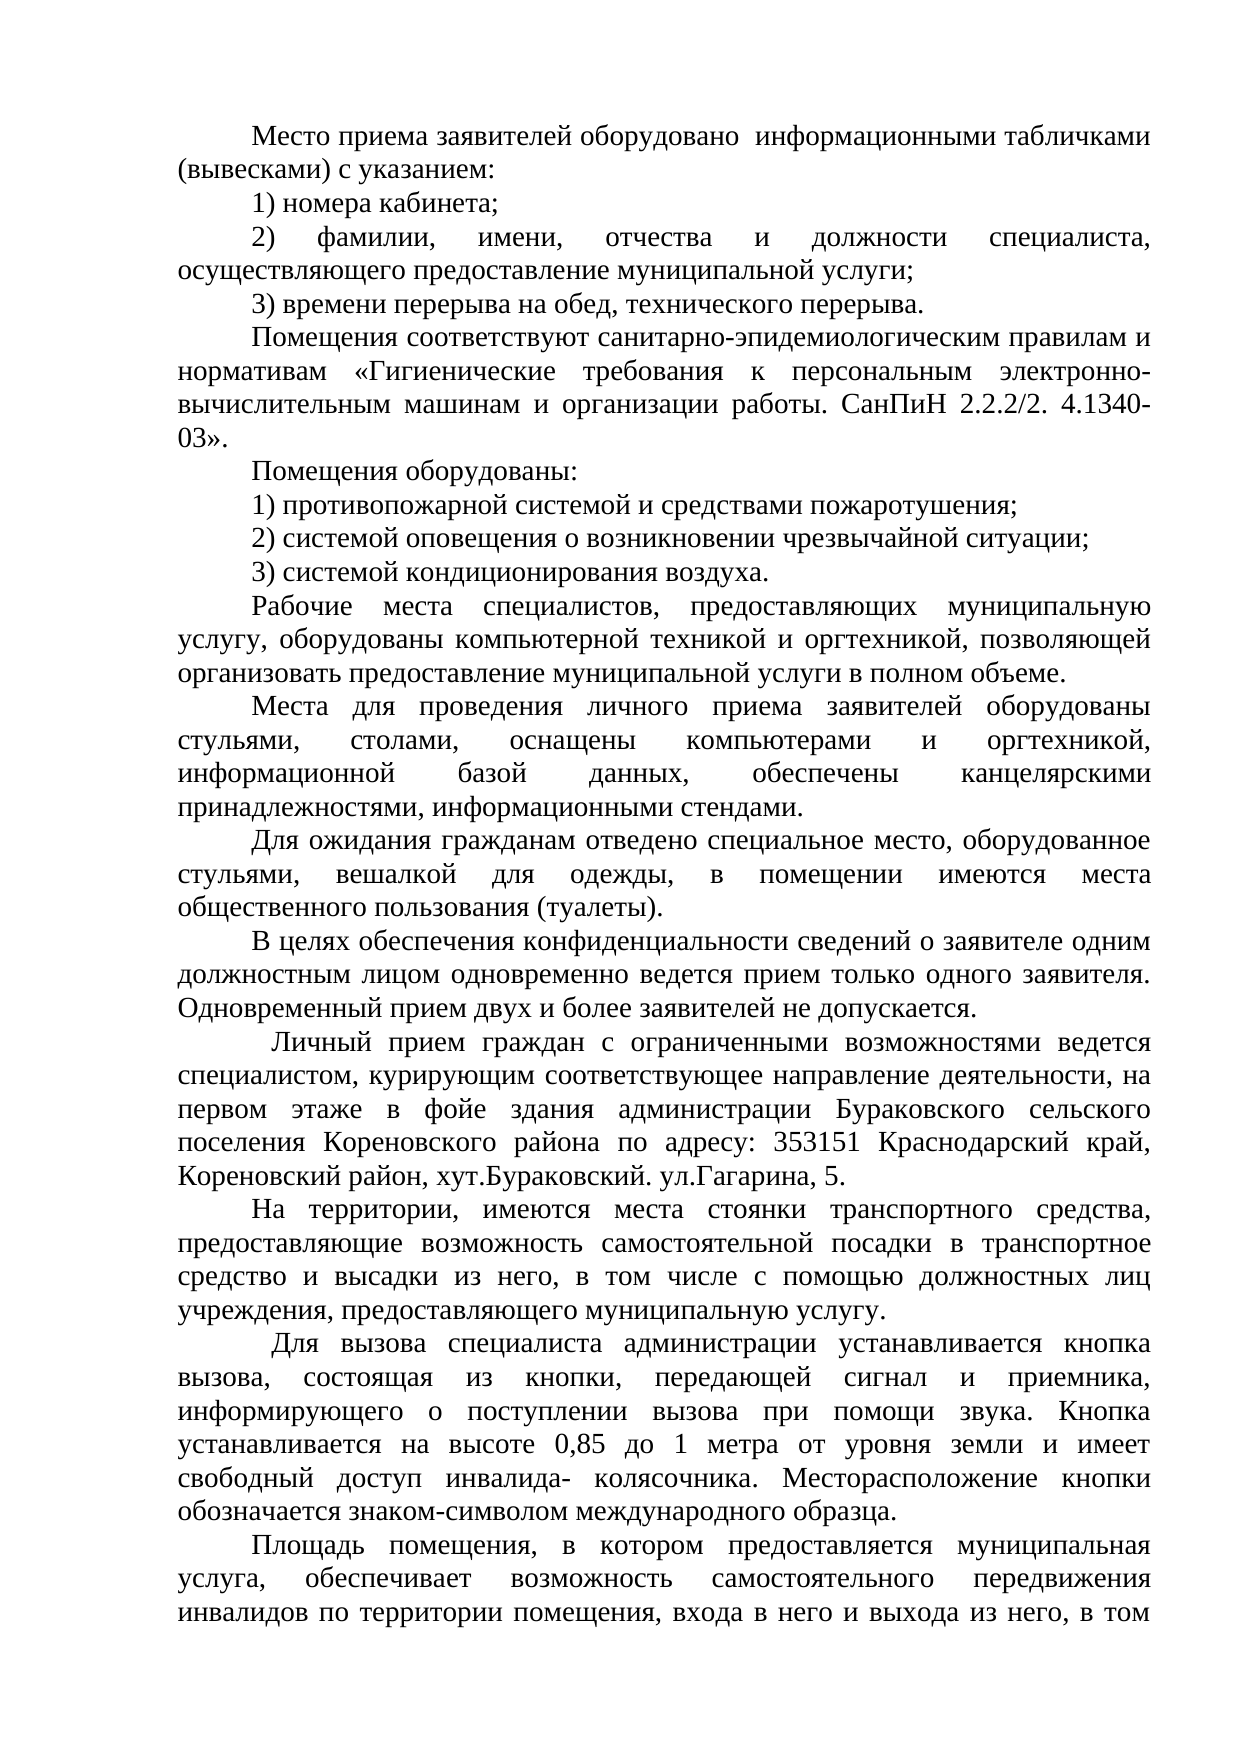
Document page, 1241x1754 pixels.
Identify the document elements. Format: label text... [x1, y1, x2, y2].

text Место приема заявителей оборудовано информационными табличками (вывесками) с указанием: [177, 118, 1152, 185]
text В целях обеспечения конфиденциальности сведений о заявителе одним должностным лицом одновременно ведется прием только одного заявителя. Одновременный прием двух и более заявителей не допускается. [177, 923, 1152, 1024]
text Помещения соответствуют санитарно-эпидемиологическим правилам и нормативам «Гигиенические требования к персональным электронно-вычислительным машинам и организации работы. СанПиН 2.2.2/2. 4.1340-03». [177, 319, 1152, 453]
text 3) времени перерыва на обед, технического перерыва. [177, 286, 1152, 319]
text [177, 1527, 1152, 1627]
text 2) системой оповещения о возникновении чрезвычайной ситуации; [177, 521, 1152, 554]
text Помещения оборудованы: [177, 453, 1152, 487]
text Для вызова специалиста администрации устанавливается кнопка вызова, состоящая из кнопки, передающей сигнал и приемника, информирующего о поступлении вызова при помощи звука. Кнопка устанавливается на высоте 0,85 до от уровня земли и имеет свободный доступ инвалида- колясочника. Месторасположение кнопки обозначается знаком-символом международного образца. [177, 1326, 1152, 1527]
text 2) фамилии, имени, отчества и должности специалиста, осуществляющего предоставление муниципальной услуги; [177, 219, 1152, 286]
text 1) противопожарной системой и средствами пожаротушения; [177, 487, 1152, 521]
text Места для проведения личного приема заявителей оборудованы стульями, столами, оснащены компьютерами и оргтехникой, информационной базой данных, обеспечены канцелярскими принадлежностями, информационными стендами. [177, 688, 1152, 822]
text Для ожидания гражданам отведено специальное место, оборудованное стульями, вешалкой для одежды, в помещении имеются места общественного пользования (туалеты). [177, 822, 1152, 923]
text 3) системой кондиционирования воздуха. [177, 554, 1152, 588]
text Рабочие места специалистов, предоставляющих муниципальную услугу, оборудованы компьютерной техникой и оргтехникой, позволяющей организовать предоставление муниципальной услуги в полном объеме. [177, 588, 1152, 688]
text 1) номера кабинета; [177, 185, 1152, 219]
text Личный прием граждан с ограниченными возможностями ведется специалистом, курирующим соответствующее направление деятельности, на первом этаже в фойе здания администрации Бураковского сельского поселения Кореновского района по адресу: 353151 Краснодарский край, Кореновский район, хут.Бураковский. ул.Гагарина, 5. [177, 1024, 1152, 1191]
text На территории, имеются места стоянки транспортного средства, предоставляющие возможность самостоятельной посадки в транспортное средство и высадки из него, в том числе с помощью должностных лиц учреждения, предоставляющего муниципальную услугу. [177, 1191, 1152, 1326]
